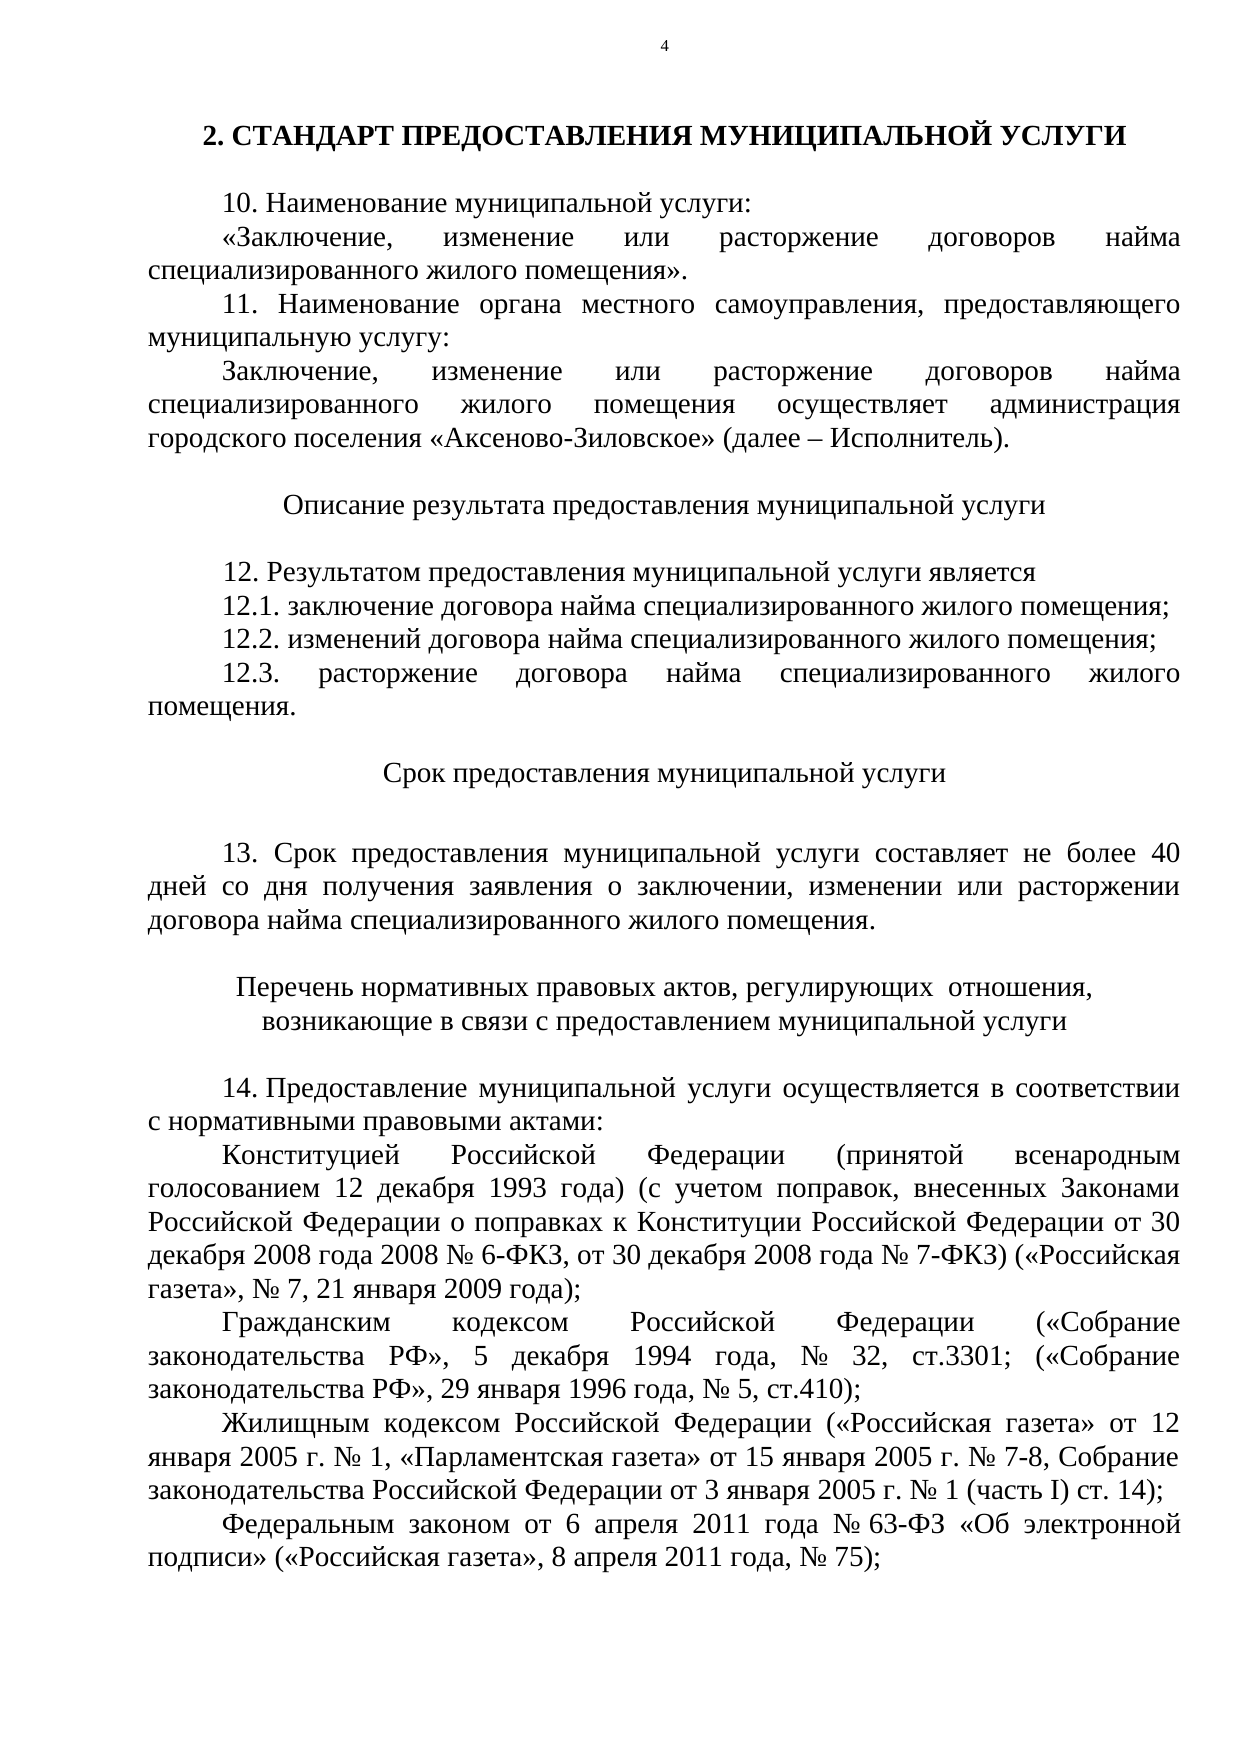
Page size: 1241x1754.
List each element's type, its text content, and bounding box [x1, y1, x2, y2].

text 12.1. заключение договора найма специализированного жилого помещения; [148, 588, 1181, 621]
text Конституцией Российской Федерации (принятой всенародным голосованием 12 декабря 1993 года) (с учетом поправок, внесенных Законами Российской Федерации о поправках к Конституции Российской Федерации от 30 декабря 2008 года 2008 № 6-ФКЗ, от 30 декабря 2008 года № 7-ФКЗ) («Российская газета», № 7, 21 января 2009 года); [148, 1137, 1181, 1304]
text 13. Срок предоставления муниципальной услуги составляет не более 40 дней со дня получения заявления о заключении, изменении или расторжении договора найма специализированного жилого помещения. [148, 835, 1181, 936]
text Гражданским кодексом Российской Федерации («Собрание законодательства РФ», 5 декабря 1994 года, № 32, ст.3301; («Собрание законодательства РФ», 29 января 1996 года, № 5, ст.410); [148, 1304, 1181, 1405]
text Срок предоставления муниципальной услуги [148, 755, 1181, 789]
text Жилищным кодексом Российской Федерации («Российская газета» от 12 января . № 1, «Парламентская газета» от 15 января . № 7-8, Собрание законодательства Российской Федерации от 3 января . № 1 (часть I) ст. 14); [148, 1405, 1181, 1506]
text 2. СТАНДАРТ ПРЕДОСТАВЛЕНИЯ МУНИЦИПАЛЬНОЙ УСЛУГИ [148, 118, 1181, 152]
text «Заключение, изменение или расторжение договоров найма специализированного жилого помещения». [148, 219, 1181, 286]
text 12.2. изменений договора найма специализированного жилого помещения; [148, 621, 1181, 655]
text 11. Наименование органа местного самоуправления, предоставляющего муниципальную услугу: [148, 286, 1181, 353]
text 10. Наименование муниципальной услуги: [148, 185, 1181, 219]
text 12.3. расторжение договора найма специализированного жилого помещения. [148, 655, 1181, 722]
text Перечень нормативных правовых актов, регулирующих отношения, возникающие в связи с предоставлением муниципальной услуги [148, 969, 1181, 1036]
text Заключение, изменение или расторжение договоров найма специализированного жилого помещения осуществляет администрация городского поселения «Аксеново-Зиловское» (далее – Исполнитель). [148, 353, 1181, 453]
text 14. Предоставление муниципальной услуги осуществляется в соответствии с нормативными правовыми актами: [148, 1070, 1181, 1137]
text Федеральным законом от 6 апреля 2011 года № 63-ФЗ «Об электронной подписи» («Российская газета», 8 апреля 2011 года, № 75); [148, 1506, 1181, 1573]
text Описание результата предоставления муниципальной услуги [148, 487, 1181, 521]
text 12. Результатом предоставления муниципальной услуги является [148, 554, 1181, 588]
